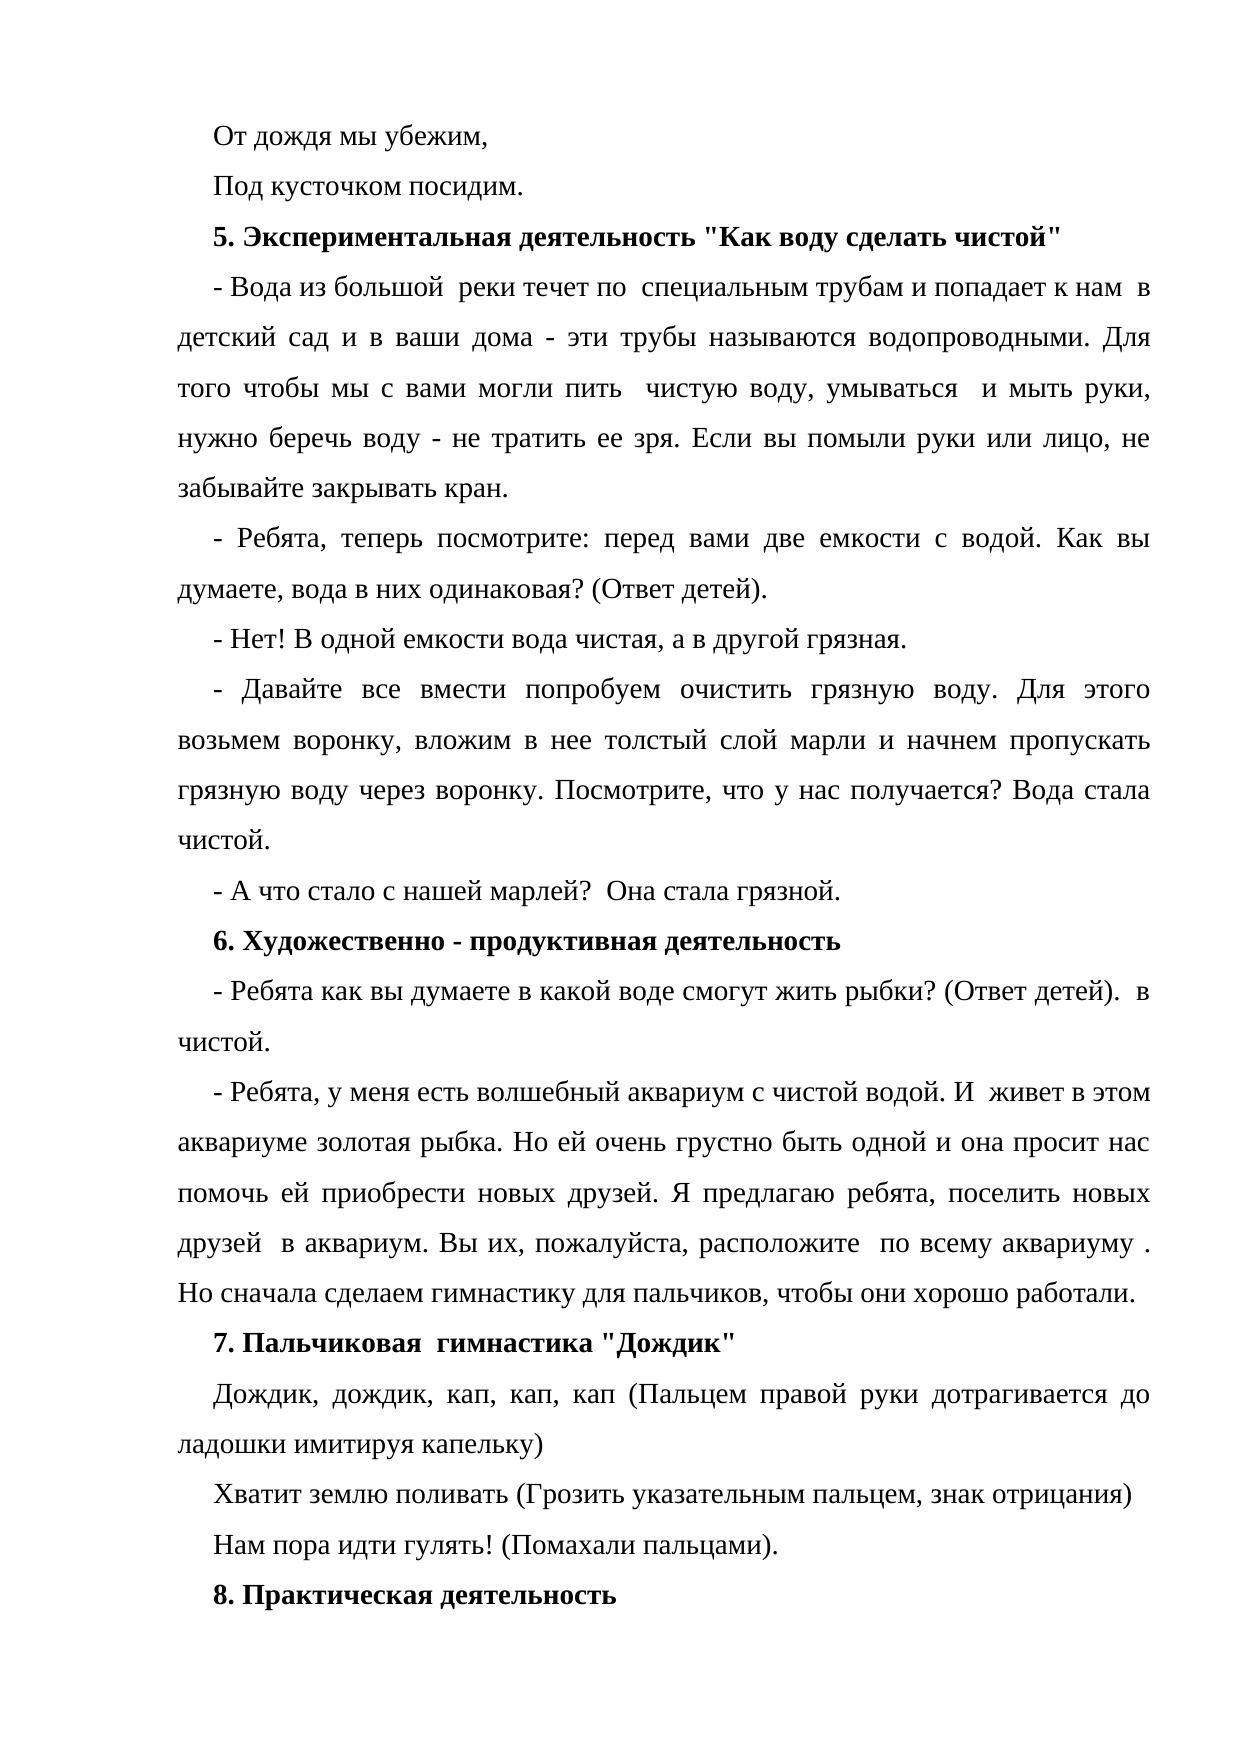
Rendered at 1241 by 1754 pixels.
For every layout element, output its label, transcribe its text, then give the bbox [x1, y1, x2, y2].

text От дождя мы убежим, [177, 118, 1152, 152]
text - Ребята как вы думаете в какой воде смогут жить рыбки? (Ответ детей). в чистой. [177, 973, 1152, 1057]
text 8. Практическая деятельность [177, 1577, 1152, 1611]
text - Вода из большой реки течет по специальным трубам и попадает к нам в детский сад и в ваши дома - эти трубы называются водопроводными. Для того чтобы мы с вами могли пить чистую воду, умываться и мыть руки, нужно беречь воду - не тратить ее зря. Если вы помыли руки или лицо, не забывайте закрывать кран. [177, 269, 1152, 504]
text Дождик, дождик, кап, кап, кап (Пальцем правой руки дотрагивается до ладошки имитируя капельку) [177, 1376, 1152, 1460]
text - Ребята, у меня есть волшебный аквариум с чистой водой. И живет в этом аквариуме золотая рыбка. Но ей очень грустно быть одной и она просит нас помочь ей приобрести новых друзей. Я предлагаю ребята, поселить новых друзей в аквариум. Вы их, пожалуйста, расположите по всему аквариуму . Но сначала сделаем гимнастику для пальчиков, чтобы они хорошо работали. [177, 1074, 1152, 1309]
text Хватит землю поливать (Грозить указательным пальцем, знак отрицания) [177, 1477, 1152, 1510]
text 6. Художественно - продуктивная деятельность [177, 923, 1152, 957]
text - Нет! В одной емкости вода чистая, а в другой грязная. [177, 621, 1152, 655]
text - А что стало с нашей марлей? Она стала грязной. [177, 873, 1152, 906]
text - Ребята, теперь посмотрите: перед вами две емкости с водой. Как вы думаете, вода в них одинаковая? (Ответ детей). [177, 521, 1152, 604]
text Нам пора идти гулять! (Помахали пальцами). [177, 1527, 1152, 1560]
text 7. Пальчиковая гимнастика "Дождик" [177, 1326, 1152, 1359]
text 5. Экспериментальная деятельность "Как воду сделать чистой" [177, 219, 1152, 252]
text Под кусточком посидим. [177, 168, 1152, 202]
text - Давайте все вмести попробуем очистить грязную воду. Для этого возьмем воронку, вложим в нее толстый слой марли и начнем пропускать грязную воду через воронку. Посмотрите, что у нас получается? Вода стала чистой. [177, 672, 1152, 856]
